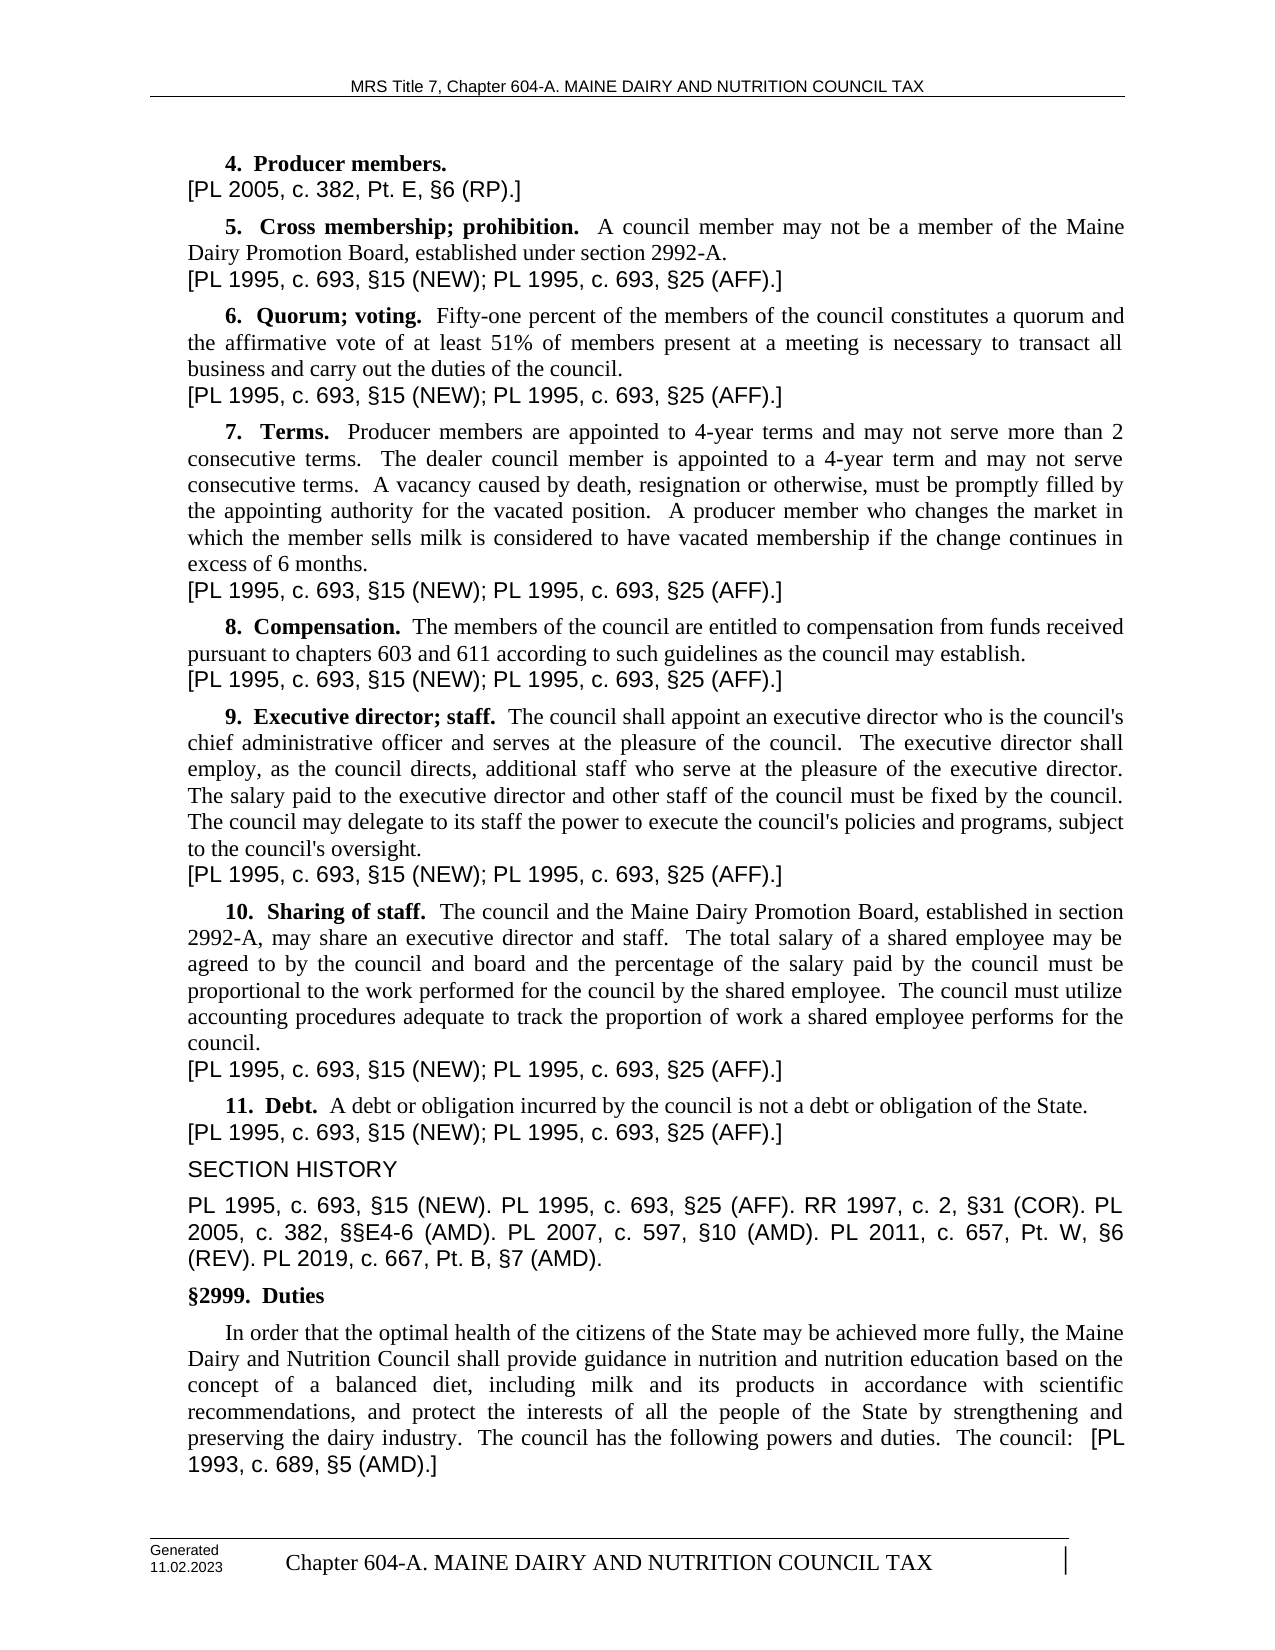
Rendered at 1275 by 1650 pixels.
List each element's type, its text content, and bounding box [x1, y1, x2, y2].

text 4. Producer members. [187, 150, 1125, 176]
text [PL 1995, c. 693, §15 (NEW); PL 1995, c. 693, §25 (AFF).] [187, 1119, 1125, 1145]
text [PL 1995, c. 693, §15 (NEW); PL 1995, c. 693, §25 (AFF).] [187, 382, 1125, 408]
text §2999. Duties [187, 1282, 1125, 1308]
text [PL 1995, c. 693, §15 (NEW); PL 1995, c. 693, §25 (AFF).] [187, 861, 1125, 887]
text PL 1995, c. 693, §15 (NEW). PL 1995, c. 693, §25 (AFF). RR 1997, c. 2, §31 (COR). PL 2005, c. 382, §§E4-6 (AMD). PL 2007, c. 597, §10 (AMD). PL 2011, c. 657, Pt. W, §6 (REV). PL 2019, c. 667, Pt. B, §7 (AMD). [187, 1192, 1125, 1272]
text 9. Executive director; staff. The council shall appoint an executive director who is the council's chief administrative officer and serves at the pleasure of the council. The executive director shall employ, as the council directs, additional staff who serve at the pleasure of the executive director. The salary paid to the executive director and other staff of the council must be fixed by the council. The council may delegate to its staff the power to execute the council's policies and programs, subject to the council's oversight. [187, 703, 1125, 861]
text 11. Debt. A debt or obligation incurred by the council is not a debt or obligation of the State. [187, 1093, 1125, 1119]
text SECTION HISTORY [187, 1156, 1125, 1182]
text [PL 1995, c. 693, §15 (NEW); PL 1995, c. 693, §25 (AFF).] [187, 1056, 1125, 1082]
text [PL 1995, c. 693, §15 (NEW); PL 1995, c. 693, §25 (AFF).] [187, 266, 1125, 292]
text 5. Cross membership; prohibition. A council member may not be a member of the Maine Dairy Promotion Board, established under section 2992‑A. [187, 213, 1125, 266]
text 7. Terms. Producer members are appointed to 4-year terms and may not serve more than 2 consecutive terms. The dealer council member is appointed to a 4-year term and may not serve consecutive terms. A vacancy caused by death, resignation or otherwise, must be promptly filled by the appointing authority for the vacated position. A producer member who changes the market in which the member sells milk is considered to have vacated membership if the change continues in excess of 6 months. [187, 418, 1125, 577]
text [PL 2005, c. 382, Pt. E, §6 (RP).] [187, 176, 1125, 203]
text [PL 1995, c. 693, §15 (NEW); PL 1995, c. 693, §25 (AFF).] [187, 577, 1125, 603]
text In order that the optimal health of the citizens of the State may be achieved more fully, the Maine Dairy and Nutrition Council shall provide guidance in nutrition and nutrition education based on the concept of a balanced diet, including milk and its products in accordance with scientific recommendations, and protect the interests of all the people of the State by strengthening and preserving the dairy industry. The council has the following powers and duties. The council: [PL 1993, c. 689, §5 (AMD).] [187, 1319, 1125, 1477]
text 8. Compensation. The members of the council are entitled to compensation from funds received pursuant to chapters 603 and 611 according to such guidelines as the council may establish. [187, 613, 1125, 666]
text 10. Sharing of staff. The council and the Maine Dairy Promotion Board, established in section 2992‑A, may share an executive director and staff. The total salary of a shared employee may be agreed to by the council and board and the percentage of the salary paid by the council must be proportional to the work performed for the council by the shared employee. The council must utilize accounting procedures adequate to track the proportion of work a shared employee performs for the council. [187, 898, 1125, 1056]
text [PL 1995, c. 693, §15 (NEW); PL 1995, c. 693, §25 (AFF).] [187, 666, 1125, 692]
text 6. Quorum; voting. Fifty-one percent of the members of the council constitutes a quorum and the affirmative vote of at least 51% of members present at a meeting is necessary to transact all business and carry out the duties of the council. [187, 303, 1125, 382]
